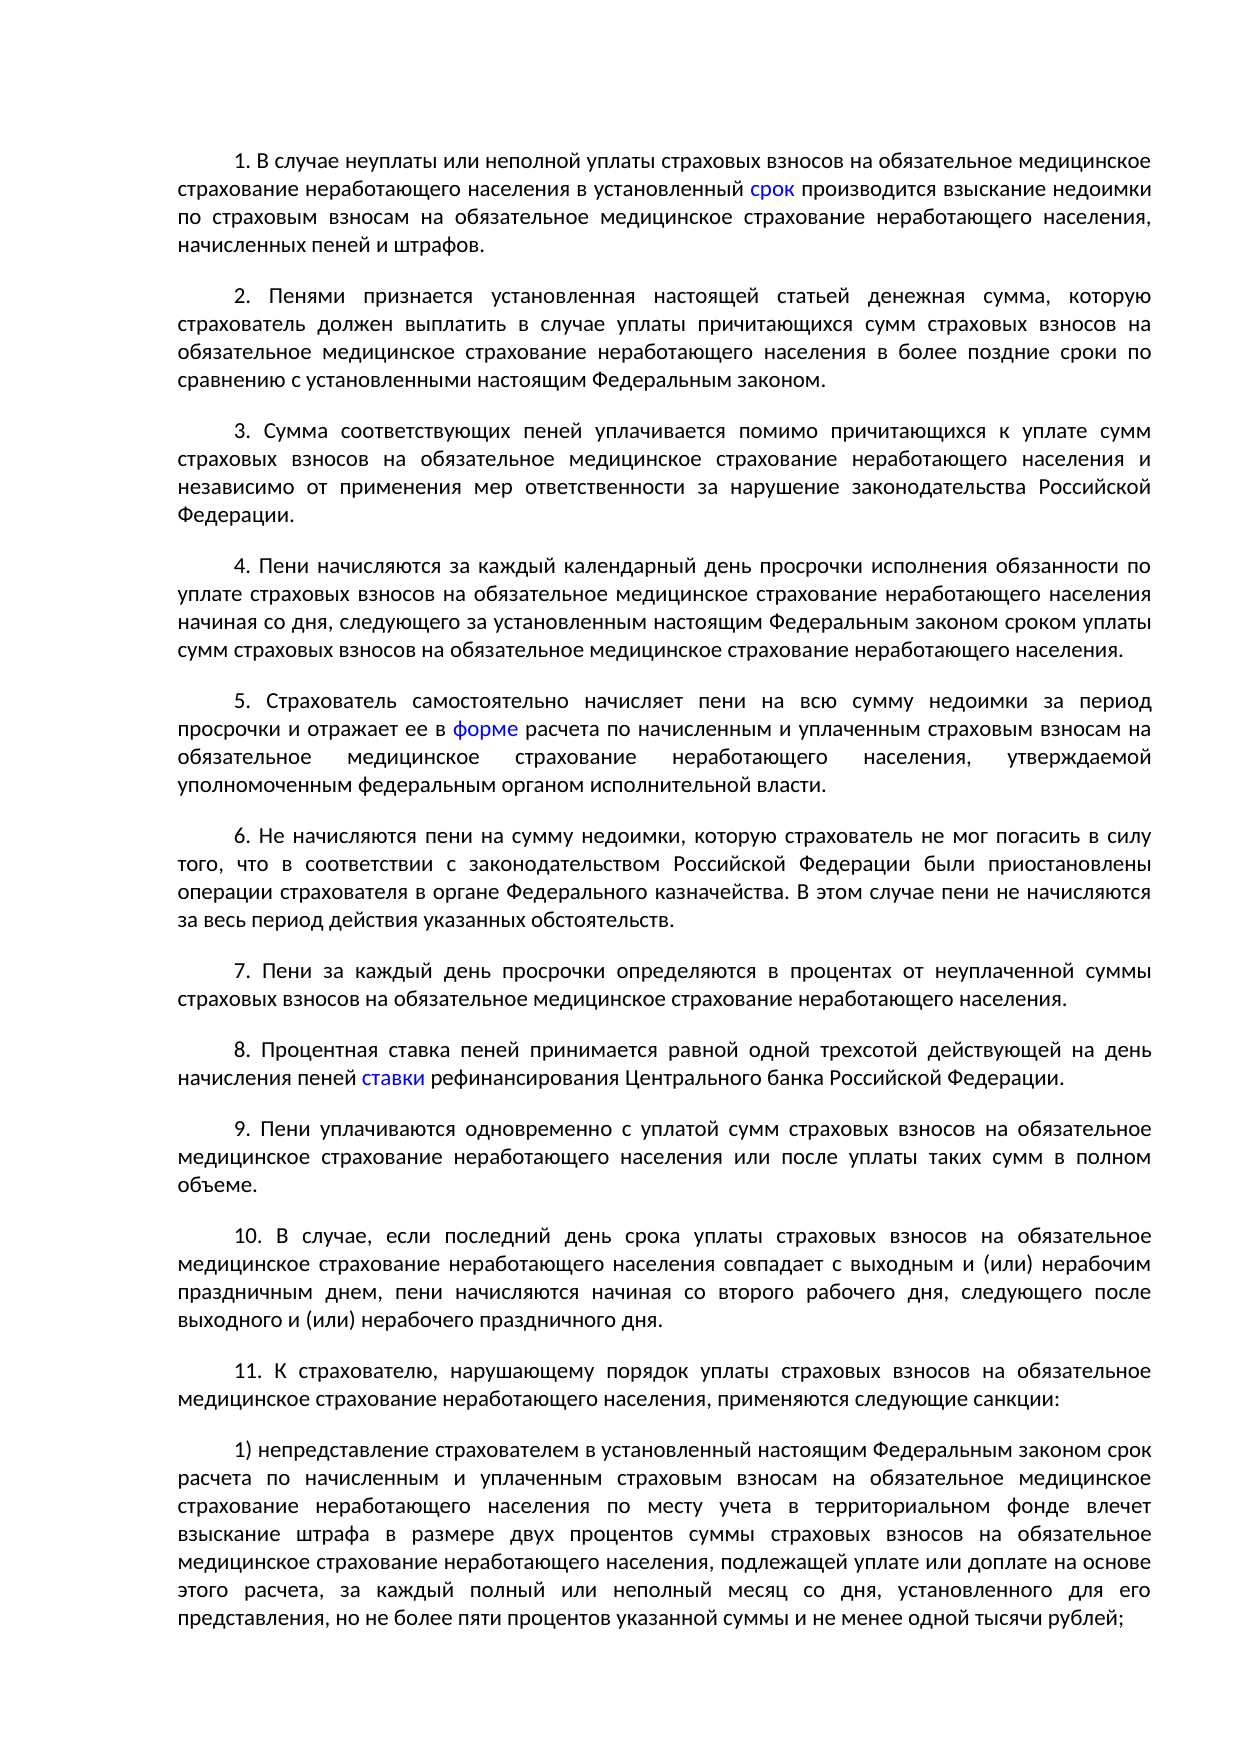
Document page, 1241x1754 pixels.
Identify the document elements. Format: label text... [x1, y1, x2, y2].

text 4. Пени начисляются за каждый календарный день просрочки исполнения обязанности по уплате страховых взносов на обязательное медицинское страхование неработающего населения начиная со дня, следующего за установленным настоящим Федеральным законом сроком уплаты сумм страховых взносов на обязательное медицинское страхование неработающего населения. [177, 551, 1152, 663]
text 1) непредставление страхователем в установленный настоящим Федеральным законом срок расчета по начисленным и уплаченным страховым взносам на обязательное медицинское страхование неработающего населения по месту учета в территориальном фонде влечет взыскание штрафа в размере двух процентов суммы страховых взносов на обязательное медицинское страхование неработающего населения, подлежащей уплате или доплате на основе этого расчета, за каждый полный или неполный месяц со дня, установленного для его представления, но не более пяти процентов указанной суммы и не менее одной тысячи рублей; [177, 1435, 1152, 1631]
text 2. Пенями признается установленная настоящей статьей денежная сумма, которую страхователь должен выплатить в случае уплаты причитающихся сумм страховых взносов на обязательное медицинское страхование неработающего населения в более поздние сроки по сравнению с установленными настоящим Федеральным законом. [177, 281, 1152, 393]
text 8. Процентная ставка пеней принимается равной одной трехсотой действующей на день начисления пеней ставки рефинансирования Центрального банка Российской Федерации. [177, 1035, 1152, 1091]
text 7. Пени за каждый день просрочки определяются в процентах от неуплаченной суммы страховых взносов на обязательное медицинское страхование неработающего населения. [177, 956, 1152, 1012]
text 1. В случае неуплаты или неполной уплаты страховых взносов на обязательное медицинское страхование неработающего населения в установленный срок производится взыскание недоимки по страховым взносам на обязательное медицинское страхование неработающего населения, начисленных пеней и штрафов. [177, 146, 1152, 258]
text 9. Пени уплачиваются одновременно с уплатой сумм страховых взносов на обязательное медицинское страхование неработающего населения или после уплаты таких сумм в полном объеме. [177, 1114, 1152, 1198]
text 3. Сумма соответствующих пеней уплачивается помимо причитающихся к уплате сумм страховых взносов на обязательное медицинское страхование неработающего населения и независимо от применения мер ответственности за нарушение законодательства Российской Федерации. [177, 416, 1152, 528]
text 6. Не начисляются пени на сумму недоимки, которую страхователь не мог погасить в силу того, что в соответствии с законодательством Российской Федерации были приостановлены операции страхователя в органе Федерального казначейства. В этом случае пени не начисляются за весь период действия указанных обстоятельств. [177, 821, 1152, 933]
text 11. К страхователю, нарушающему порядок уплаты страховых взносов на обязательное медицинское страхование неработающего населения, применяются следующие санкции: [177, 1356, 1152, 1412]
text 5. Страхователь самостоятельно начисляет пени на всю сумму недоимки за период просрочки и отражает ее в форме расчета по начисленным и уплаченным страховым взносам на обязательное медицинское страхование неработающего населения, утверждаемой уполномоченным федеральным органом исполнительной власти. [177, 686, 1152, 798]
text 10. В случае, если последний день срока уплаты страховых взносов на обязательное медицинское страхование неработающего населения совпадает с выходным и (или) нерабочим праздничным днем, пени начисляются начиная со второго рабочего дня, следующего после выходного и (или) нерабочего праздничного дня. [177, 1221, 1152, 1333]
